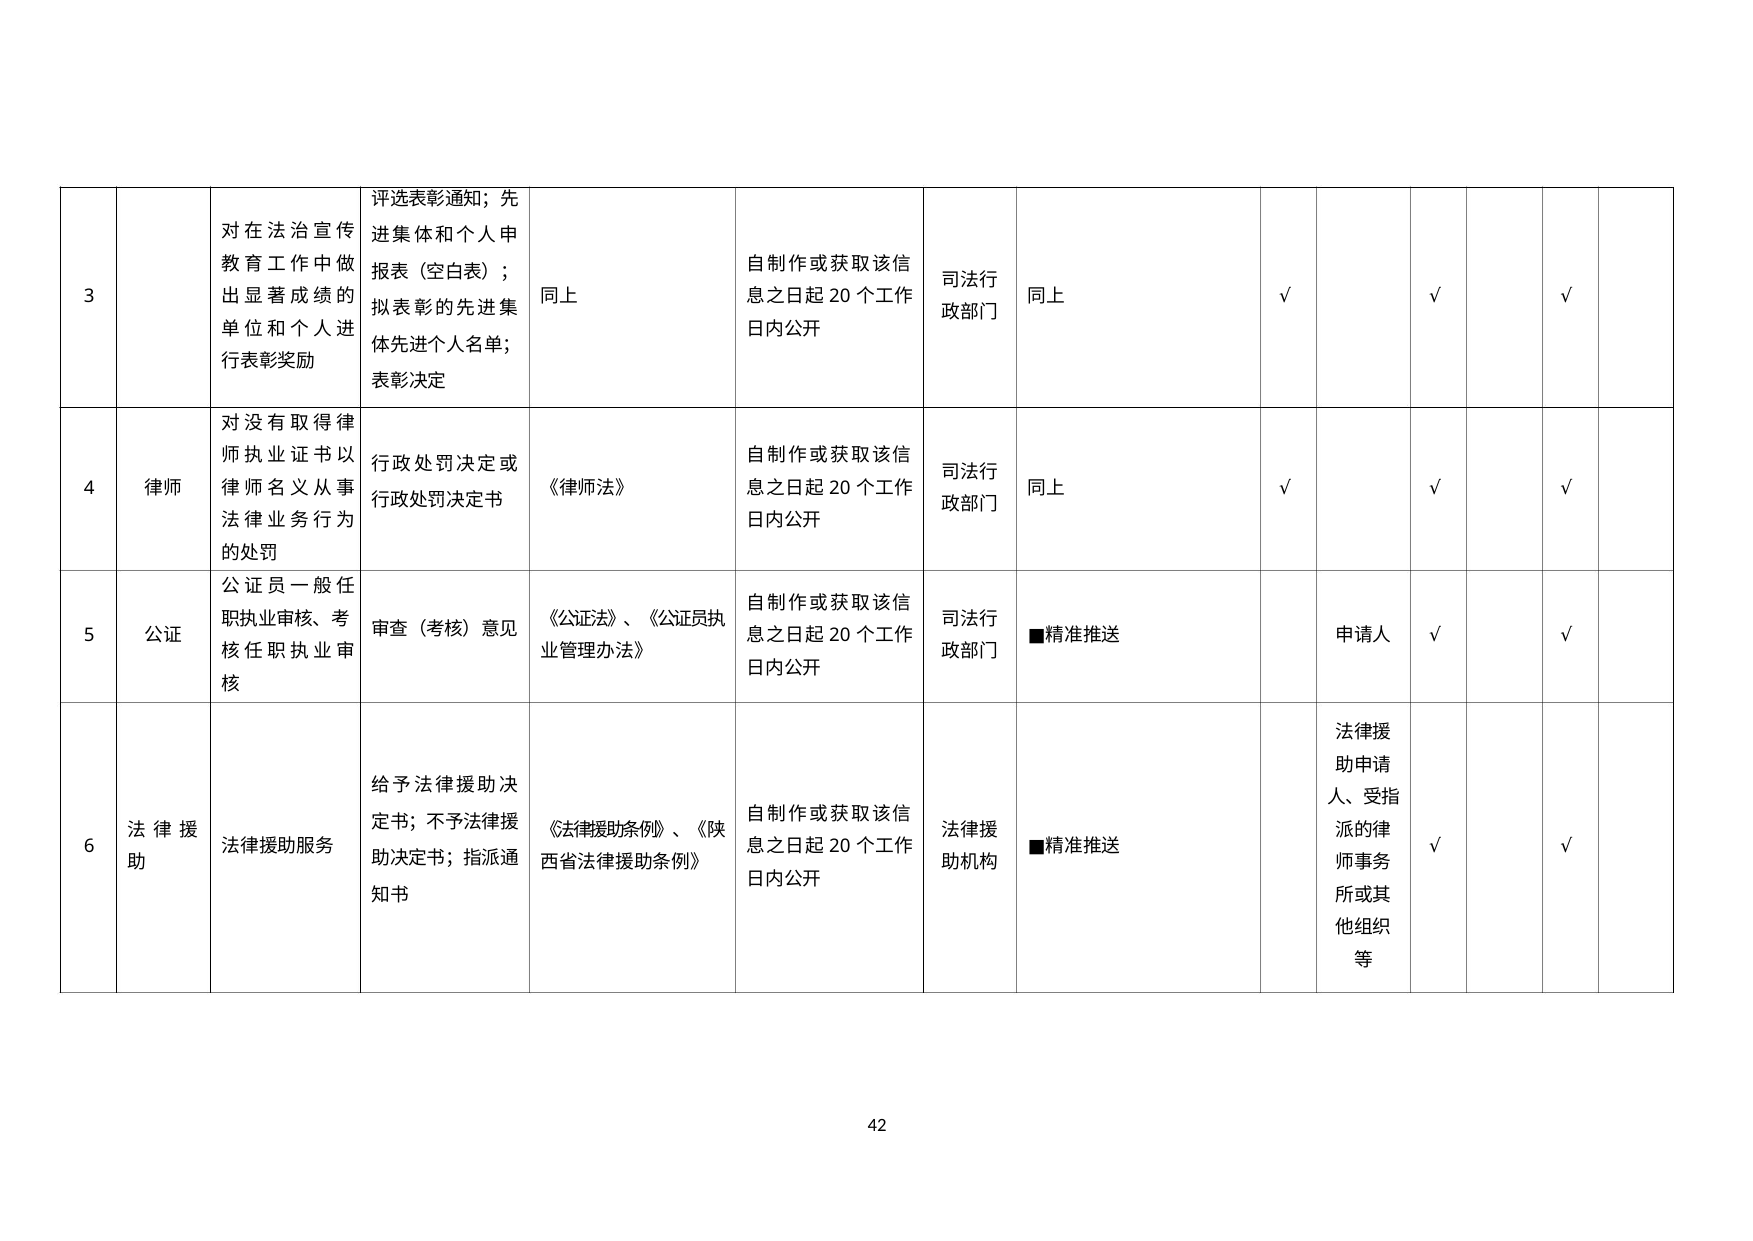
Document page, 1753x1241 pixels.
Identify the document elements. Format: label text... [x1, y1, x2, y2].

text 《公证法》、《公证员执 [540, 610, 771, 629]
text √ [1279, 479, 1323, 498]
text 行表彰奖励 [221, 353, 374, 371]
text 申请人 [1335, 627, 1416, 645]
text 司法行 [941, 271, 1023, 290]
text 5 [84, 627, 118, 645]
text 单 位 和 个 人 进 [221, 320, 374, 339]
text √ [1279, 288, 1323, 306]
text 律师 [144, 479, 207, 498]
text 所或其 [1335, 886, 1428, 905]
text √ [1560, 479, 1604, 498]
text 进集体和个人申 [371, 227, 546, 246]
text 等 [1354, 951, 1428, 970]
text 行政处罚决定书 [371, 491, 543, 510]
text 法律援助服务 [221, 838, 359, 856]
text 政部门 [941, 496, 1023, 514]
text 职执业审核、考 [221, 610, 378, 629]
text 4 [84, 479, 118, 498]
text 西省法律援助条例》 [540, 854, 771, 873]
text 对 在 法 治 宣 传 [221, 223, 374, 241]
text 教 育 工 作 中 做 [221, 255, 374, 274]
text 息之日起 20 个工作 [746, 627, 936, 645]
text 日内公开 [746, 320, 936, 339]
text 体先进个人名单； [371, 336, 546, 355]
text 同上 [1028, 288, 1090, 306]
text 息之日起 20 个工作 [746, 838, 936, 856]
text 3 [84, 288, 118, 306]
text 日内公开 [746, 659, 936, 678]
text ■精准推送 [1028, 838, 1146, 856]
text 公 证 员 一 般 任 [221, 578, 378, 597]
text 师事务 [1335, 854, 1428, 873]
text 给予法律援助决 [371, 777, 546, 796]
text 知书 [371, 886, 546, 905]
text 的处罚 [221, 544, 374, 563]
text 42 [867, 1116, 911, 1135]
text 法 律 业 务 行 为 [221, 512, 374, 531]
text 报表（空白表）； [371, 263, 546, 282]
text √ [1560, 288, 1604, 306]
text 自制作或获取该信 [755, 805, 936, 824]
text 法 律 援 [128, 821, 224, 840]
text 自制作或获取该信 [746, 447, 936, 466]
text 法律援 [941, 821, 1023, 840]
text 公证 [144, 627, 207, 645]
text √ [1429, 288, 1473, 306]
text 出 显 著 成 绩 的 [221, 288, 374, 306]
text 核 任 职 执 业 审 [221, 643, 378, 662]
text 6 [84, 838, 118, 856]
text 法律援 [1335, 724, 1428, 743]
text 助 [128, 854, 224, 873]
text 评选表彰通知；先 [371, 190, 546, 209]
text √ [1429, 838, 1473, 856]
text √ [1429, 627, 1473, 645]
text 日内公开 [746, 870, 936, 889]
text 息之日起 20 个工作 [746, 288, 936, 306]
text 定书；不予法律援 [371, 813, 546, 832]
text 助申请 [1335, 756, 1428, 775]
text √ [1560, 627, 1604, 645]
text 政部门 [941, 643, 1023, 662]
picture [57, 184, 1677, 997]
text 拟表彰的先进集 [371, 300, 546, 318]
text 人、受指 [1328, 789, 1428, 808]
text √ [1429, 479, 1473, 498]
text 表彰决定 [371, 372, 546, 391]
text 他组织 [1335, 919, 1428, 938]
text 核 [221, 675, 378, 694]
text 日内公开 [746, 512, 936, 531]
text 司法行 [941, 463, 1023, 482]
text 师 执 业 证 书 以 [221, 447, 374, 466]
text 息之日起 20 个工作 [746, 479, 936, 498]
text 同上 [1028, 479, 1090, 498]
text 助机构 [941, 854, 1023, 873]
text 行政处罚决定或 [371, 455, 543, 474]
text 业管理办法》 [540, 643, 771, 662]
text 《法律援助条例》、《陕 [540, 821, 771, 840]
text 派的律 [1335, 821, 1428, 840]
text 审查（考核）意见 [371, 620, 546, 639]
text ■精准推送 [1028, 627, 1146, 645]
text 司法行 [941, 610, 1023, 629]
text 对 没 有 取 得 律 [221, 414, 374, 433]
text 助决定书；指派通 [371, 849, 546, 868]
text √ [1560, 838, 1604, 856]
text 《律师法》 [540, 479, 659, 498]
text 同上 [540, 288, 603, 306]
text 政部门 [941, 304, 1023, 323]
text 律 师 名 义 从 事 [221, 479, 374, 498]
text 自制作或获取该信 [746, 255, 936, 274]
text 自制作或获取该信 [755, 594, 936, 613]
